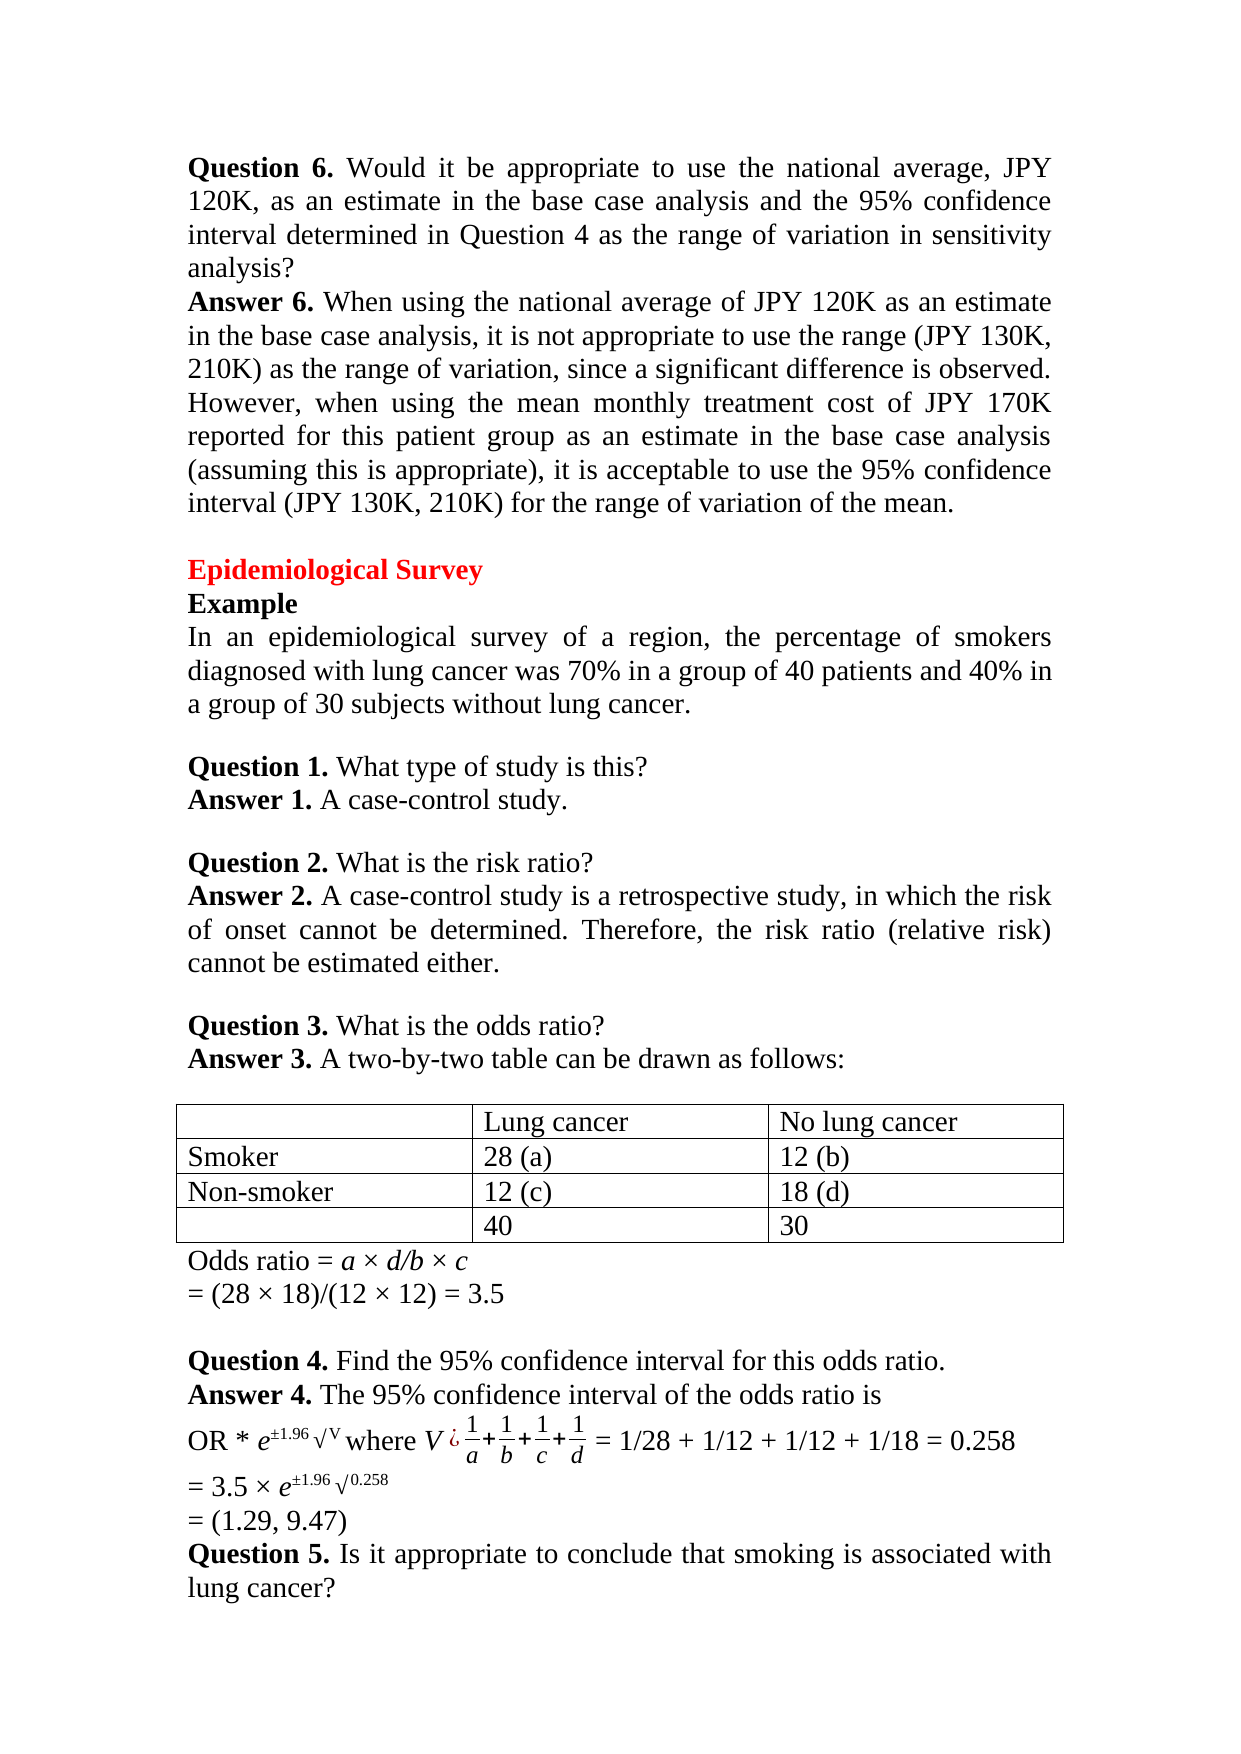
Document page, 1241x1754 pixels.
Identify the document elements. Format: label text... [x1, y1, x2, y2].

text Example [187, 586, 1053, 619]
table_cell 28 (a) [473, 1139, 768, 1173]
text Answer 4. The 95% confidence interval of the odds ratio is [187, 1377, 1053, 1411]
text Epidemiological Survey [187, 552, 1053, 586]
text Answer 6. When using the national average of JPY 120K as an estimate in the base case analysis, it is not appropriate to use the range (JPY 130K, 210K) as the range of variation, since a significant difference is observed. However, when using the mean monthly treatment cost of JPY 170K reported for this patient group as an estimate in the base case analysis (assuming this is appropriate), it is acceptable to use the 95% confidence interval (JPY 130K, 210K) for the range of variation of the mean. [187, 284, 1053, 519]
text Question 5. Is it appropriate to conclude that smoking is associated with lung cancer? [187, 1537, 1053, 1604]
text Question 4. Find the 95% confidence interval for this odds ratio. [187, 1343, 1053, 1377]
text = 3.5 × e±1.96 0.258 [187, 1469, 1053, 1503]
text Answer 3. A two-by-two table can be drawn as follows: [187, 1041, 1053, 1075]
table_cell 40 [473, 1208, 768, 1242]
text In an epidemiological survey of a region, the percentage of smokers diagnosed with lung cancer was 70% in a group of 40 patients and 40% in a group of 30 subjects without lung cancer. [187, 619, 1053, 720]
table_cell 12 (b) [769, 1139, 1063, 1173]
table_cell 18 (d) [769, 1174, 1063, 1207]
text Question 6. Would it be appropriate to use the national average, JPY 120K, as an estimate in the base case analysis and the 95% confidence interval determined in Question 4 as the range of variation in sensitivity analysis? [187, 150, 1053, 284]
table_cell 12 (c) [473, 1174, 768, 1207]
text Odds ratio = a × d/b × c [187, 1243, 1053, 1276]
text Question 2. What is the risk ratio? [187, 845, 1053, 878]
text = (1.29, 9.47) [187, 1503, 1053, 1537]
text = (28 × 18)/(12 × 12) = 3.5 [187, 1276, 1053, 1310]
text Answer 1. A case-control study. [187, 782, 1053, 816]
table_header No lung cancer [769, 1105, 1063, 1138]
table_cell Non-smoker [177, 1174, 472, 1207]
table_cell Smoker [177, 1139, 472, 1173]
table_cell [177, 1208, 472, 1242]
text Question 3. What is the odds ratio? [187, 1008, 1053, 1041]
table_header Lung cancer [473, 1105, 768, 1138]
text Answer 2. A case-control study is a retrospective study, in which the risk of onset cannot be determined. Therefore, the risk ratio (relative risk) cannot be estimated either. [187, 878, 1053, 979]
table_header [177, 1105, 472, 1138]
text OR * e±1.96 V where V = 1/28 + 1/12 + 1/12 + 1/18 = 0.258 [187, 1411, 1053, 1469]
text Question 1. What type of study is this? [187, 749, 1053, 782]
table_cell 30 [769, 1208, 1063, 1242]
